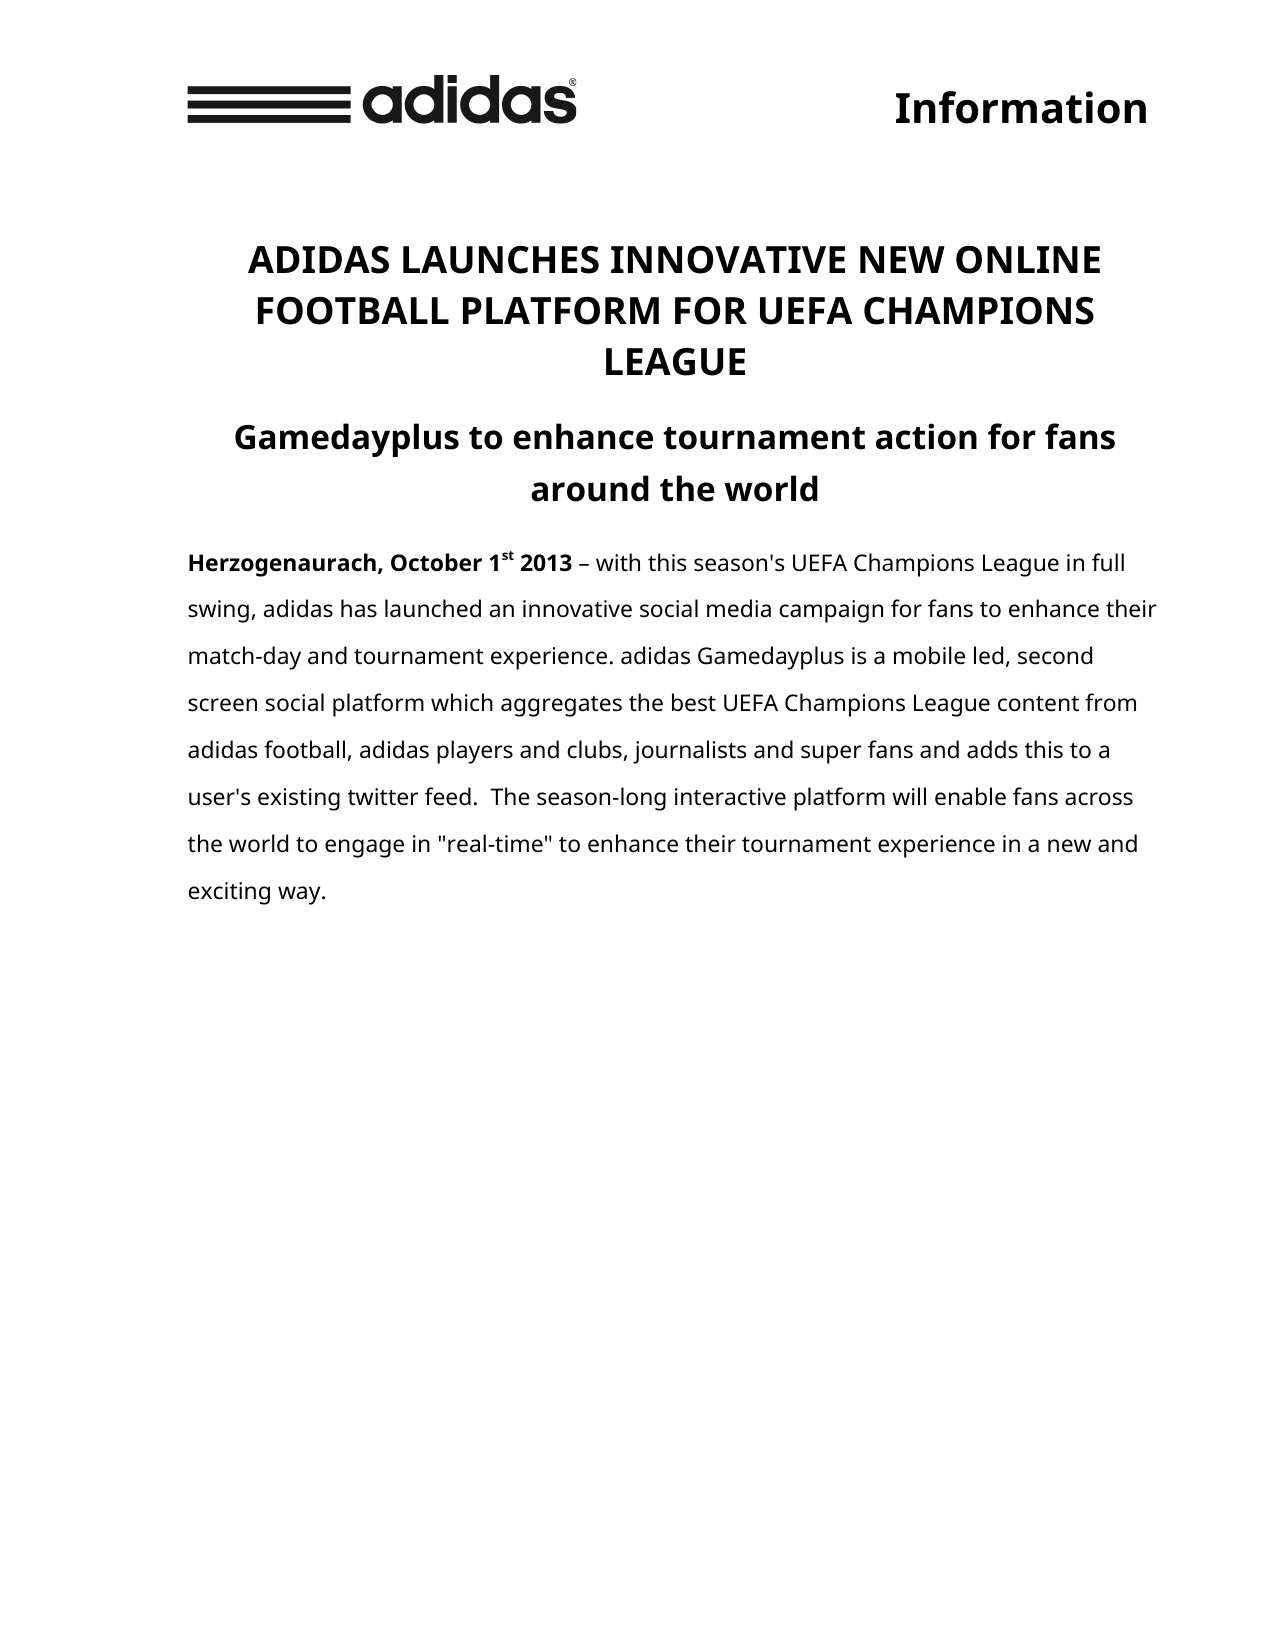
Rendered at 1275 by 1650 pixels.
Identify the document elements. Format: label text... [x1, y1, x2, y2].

text Herzogenaurach, October 1st 2013 – with this season's UEFA Champions League in full swing, adidas has launched an innovative social media campaign for fans to enhance their match-day and tournament experience. adidas Gamedayplus is a mobile led, second screen social platform which aggregates the best UEFA Champions League content from adidas football, adidas players and clubs, journalists and super fans and adds this to a user's existing twitter feed. The season-long interactive platform will enable fans across the world to engage in "real-time" to enhance their tournament experience in a new and exciting way. [187, 546, 1162, 906]
text Gamedayplus to enhance tournament action for fans around the world [187, 414, 1162, 512]
text adidas launches innovative new online football platform FOR UEFA CHAMPIONS LEAGUE [187, 233, 1162, 386]
picture [187, 75, 577, 124]
